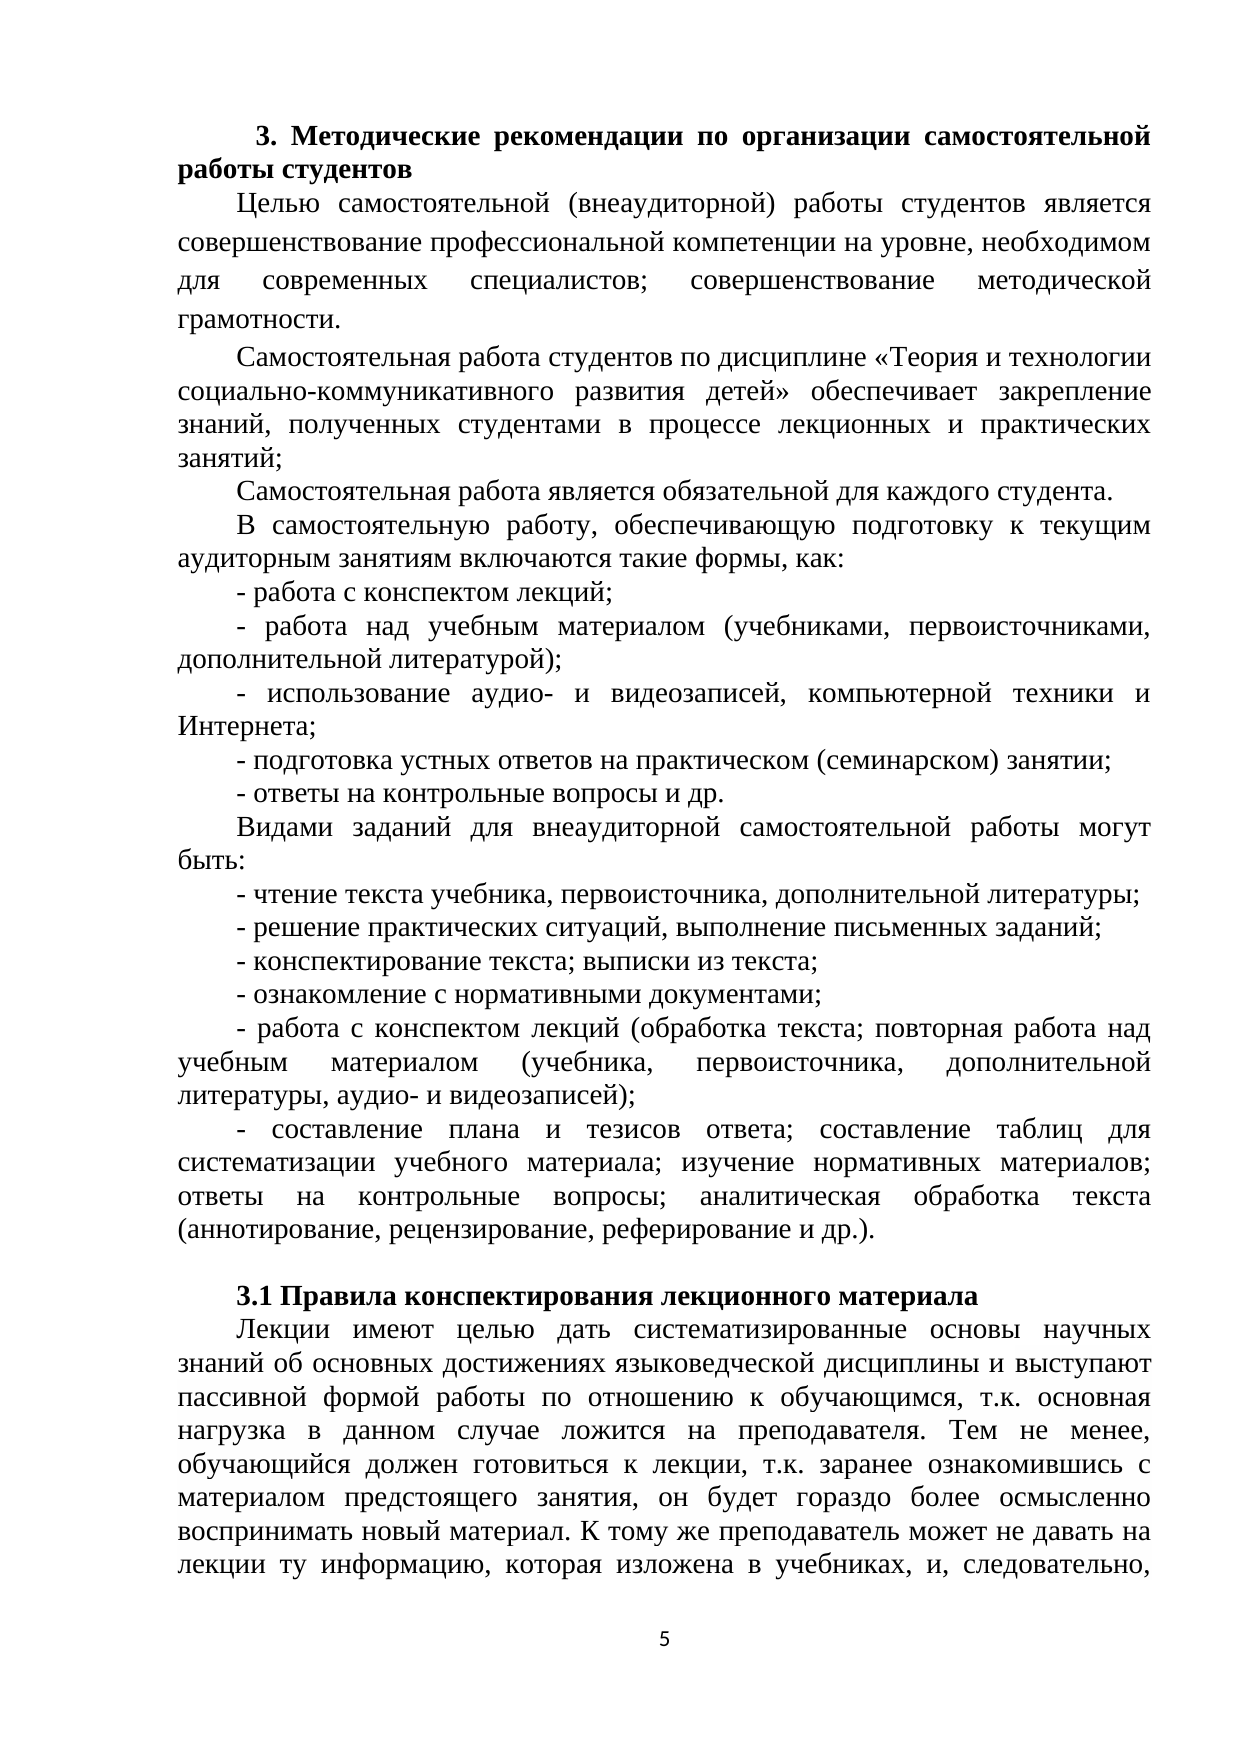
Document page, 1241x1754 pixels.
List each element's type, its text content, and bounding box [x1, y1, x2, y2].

text - ответы на контрольные вопросы и др. [177, 775, 1152, 809]
text 3.1 Правила конспектирования лекционного материала [177, 1278, 1152, 1312]
text - использование аудио- и видеозаписей, компьютерной техники и Интернета; [177, 675, 1152, 742]
text - работа с конспектом лекций (обработка текста; повторная работа над учебным материалом (учебника, первоисточника, дополнительной литературы, аудио- и видеозаписей); [177, 1010, 1152, 1111]
text Целью самостоятельной (внеаудиторной) работы студентов является совершенствование профессиональной компетенции на уровне, необходимом для современных специалистов; совершенствование методической грамотности. [177, 185, 1152, 334]
text В самостоятельную работу, обеспечивающую подготовку к текущим аудиторным занятиям включаются такие формы, как: [177, 507, 1152, 574]
text - составление плана и тезисов ответа; составление таблиц для систематизации учебного материала; изучение нормативных материалов; ответы на контрольные вопросы; аналитическая обработка текста (аннотирование, рецензирование, реферирование и др.). [177, 1111, 1152, 1245]
text - чтение текста учебника, первоисточника, дополнительной литературы; [177, 876, 1152, 909]
text - подготовка устных ответов на практическом (семинарском) занятии; [177, 742, 1152, 775]
text Самостоятельная работа студентов по дисциплине «Теория и технологии социально-коммуникативного развития детей» обеспечивает закрепление знаний, полученных студентами в процессе лекционных и практических занятий; [177, 339, 1152, 473]
text - работа с конспектом лекций; [177, 574, 1152, 608]
text Видами заданий для внеаудиторной самостоятельной работы могут быть: [177, 809, 1152, 876]
text Самостоятельная работа является обязательной для каждого студента. [177, 473, 1152, 507]
text 3. Методические рекомендации по организации самостоятельной работы студентов [177, 118, 1152, 185]
text - решение практических ситуаций, выполнение письменных заданий; [177, 909, 1152, 943]
text - ознакомление с нормативными документами; [177, 977, 1152, 1010]
text - работа над учебным материалом (учебниками, первоисточниками, дополнительной литературой); [177, 608, 1152, 675]
text - конспектирование текста; выписки из текста; [177, 943, 1152, 977]
